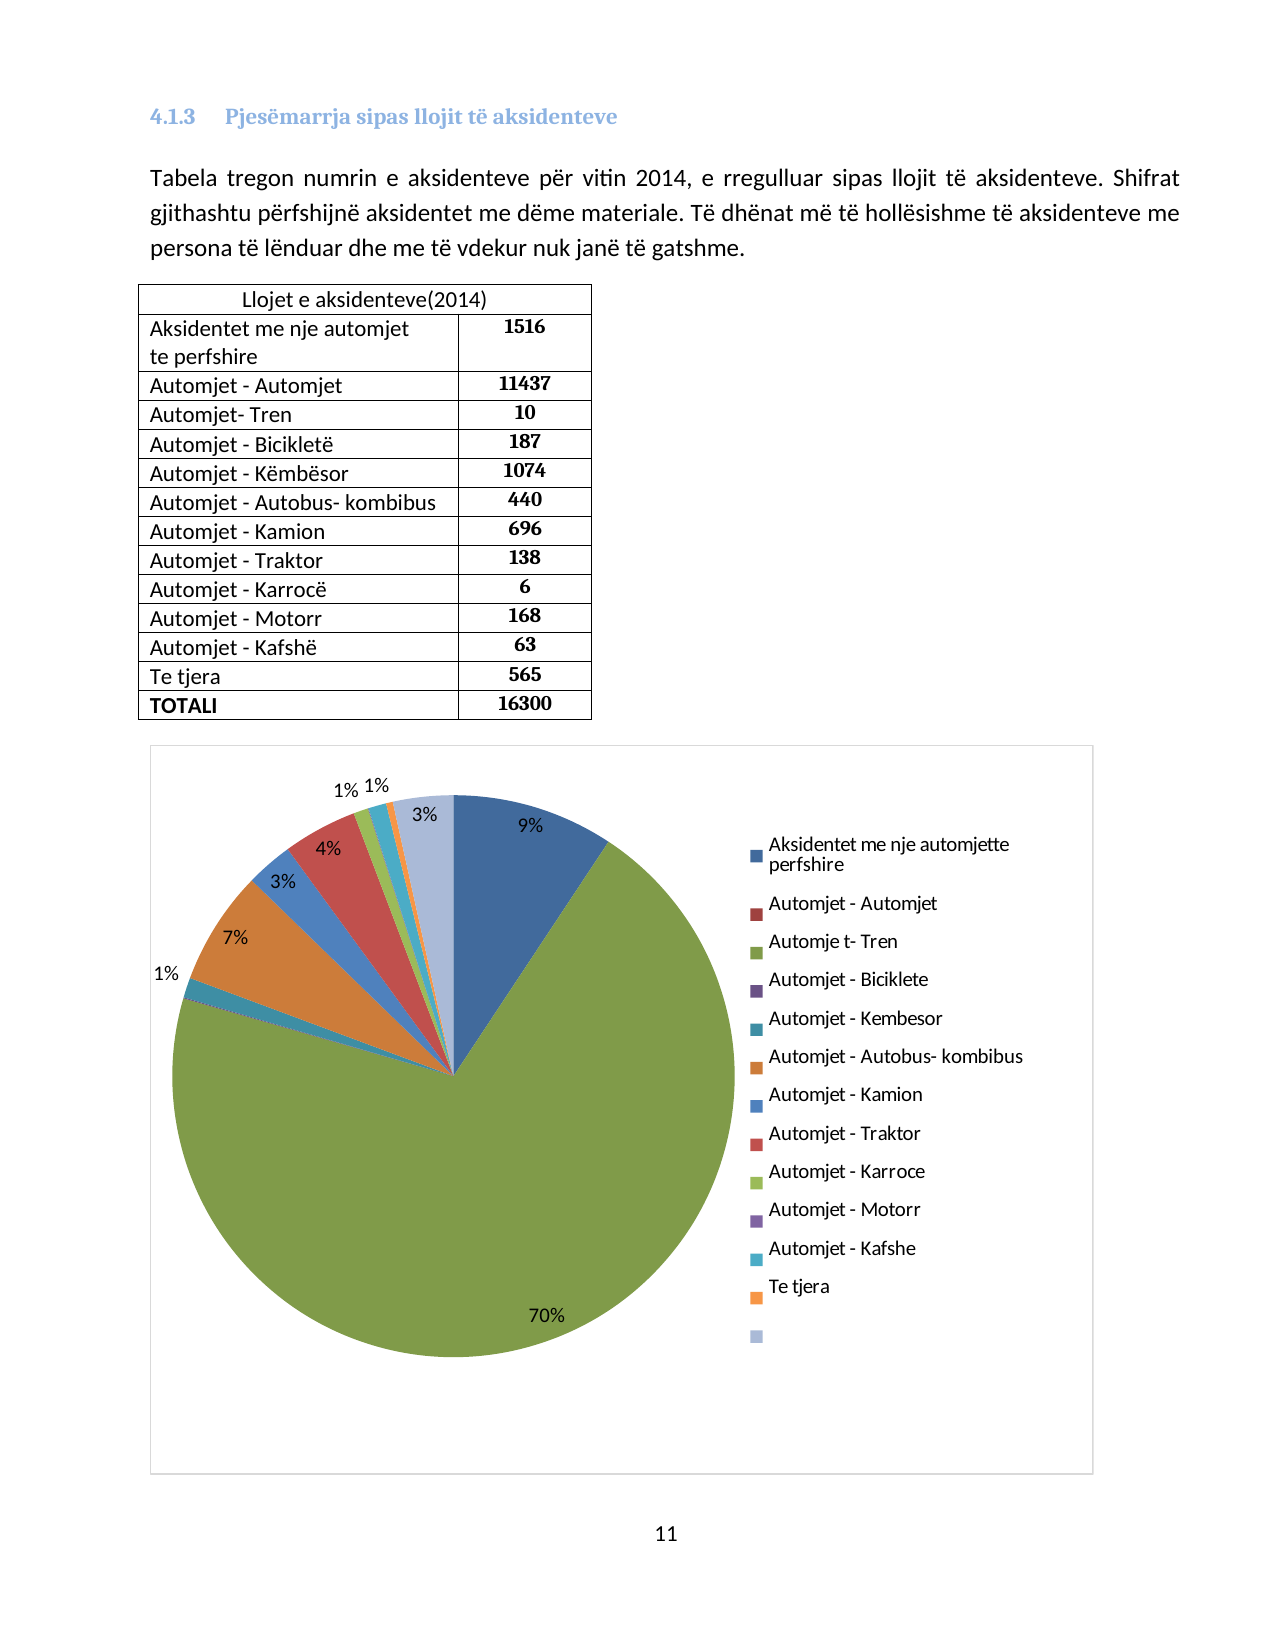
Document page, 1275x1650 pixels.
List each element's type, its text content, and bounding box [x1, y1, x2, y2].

table_cell Automjet- Tren [139, 401, 458, 429]
table_cell 10 [459, 401, 591, 429]
table_cell Automjet - Karrocë [139, 575, 458, 603]
table_cell 187 [459, 430, 591, 458]
table_cell 16300 [459, 691, 591, 719]
table_cell Automjet - Automjet [139, 372, 458, 399]
table_cell Automjet - Kamion [139, 517, 458, 545]
subtitle 4.1.3 Pjesëmarrja sipas llojit të aksidenteve [150, 103, 1181, 130]
text Tabela tregon numrin e aksidenteve për vitin 2014, e rregulluar sipas llojit të aksidenteve. Shifrat gjithashtu përfshijnë aksidentet me dëme materiale. Të dhënat më të hollësishme të aksidenteve me persona të lënduar dhe me të vdekur nuk janë të gatshme. [150, 162, 1181, 262]
table_cell 63 [459, 633, 591, 661]
table_cell Te tjera [139, 662, 458, 690]
table_cell 1074 [459, 459, 591, 487]
table_cell 696 [459, 517, 591, 545]
table_cell 11437 [459, 372, 591, 399]
table_cell 168 [459, 604, 591, 632]
table_cell Automjet - Traktor [139, 546, 458, 574]
table_cell TOTALI [139, 691, 458, 719]
table_cell Automjet - Autobus- kombibus [139, 488, 458, 516]
table_cell Automjet - Motorr [139, 604, 458, 632]
table_cell 440 [459, 488, 591, 516]
table_cell Aksidentet me nje automjet te perfshire [139, 315, 458, 371]
table_cell Automjet - Këmbësor [139, 459, 458, 487]
table_cell 565 [459, 662, 591, 690]
table_cell 1516 [459, 315, 591, 371]
table_header Llojet e aksidenteve(2014) [139, 285, 591, 313]
table_cell 6 [459, 575, 591, 603]
table_cell Automjet - Kafshë [139, 633, 458, 661]
table_cell 138 [459, 546, 591, 574]
table_cell Automjet - Bicikletë [139, 430, 458, 458]
